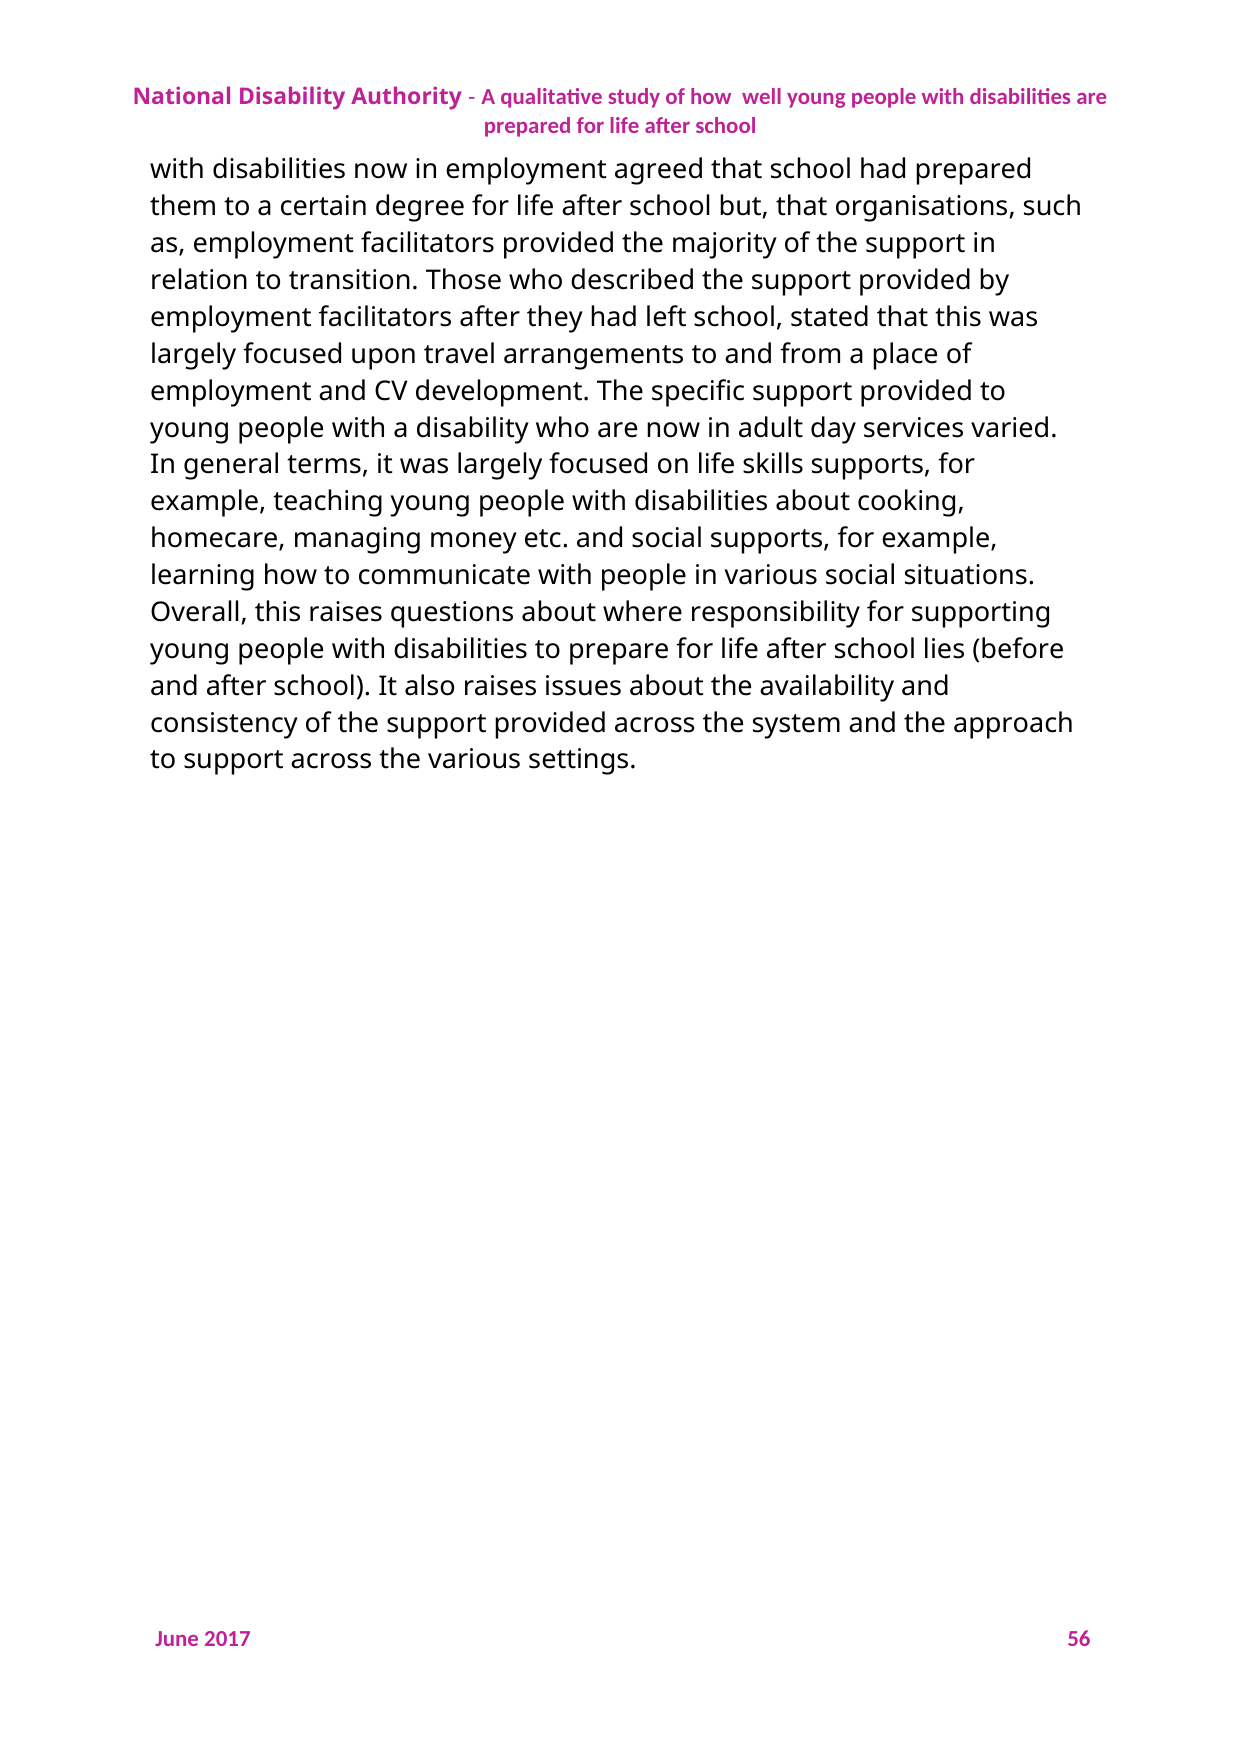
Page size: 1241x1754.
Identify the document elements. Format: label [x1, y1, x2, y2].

text [150, 150, 1090, 777]
